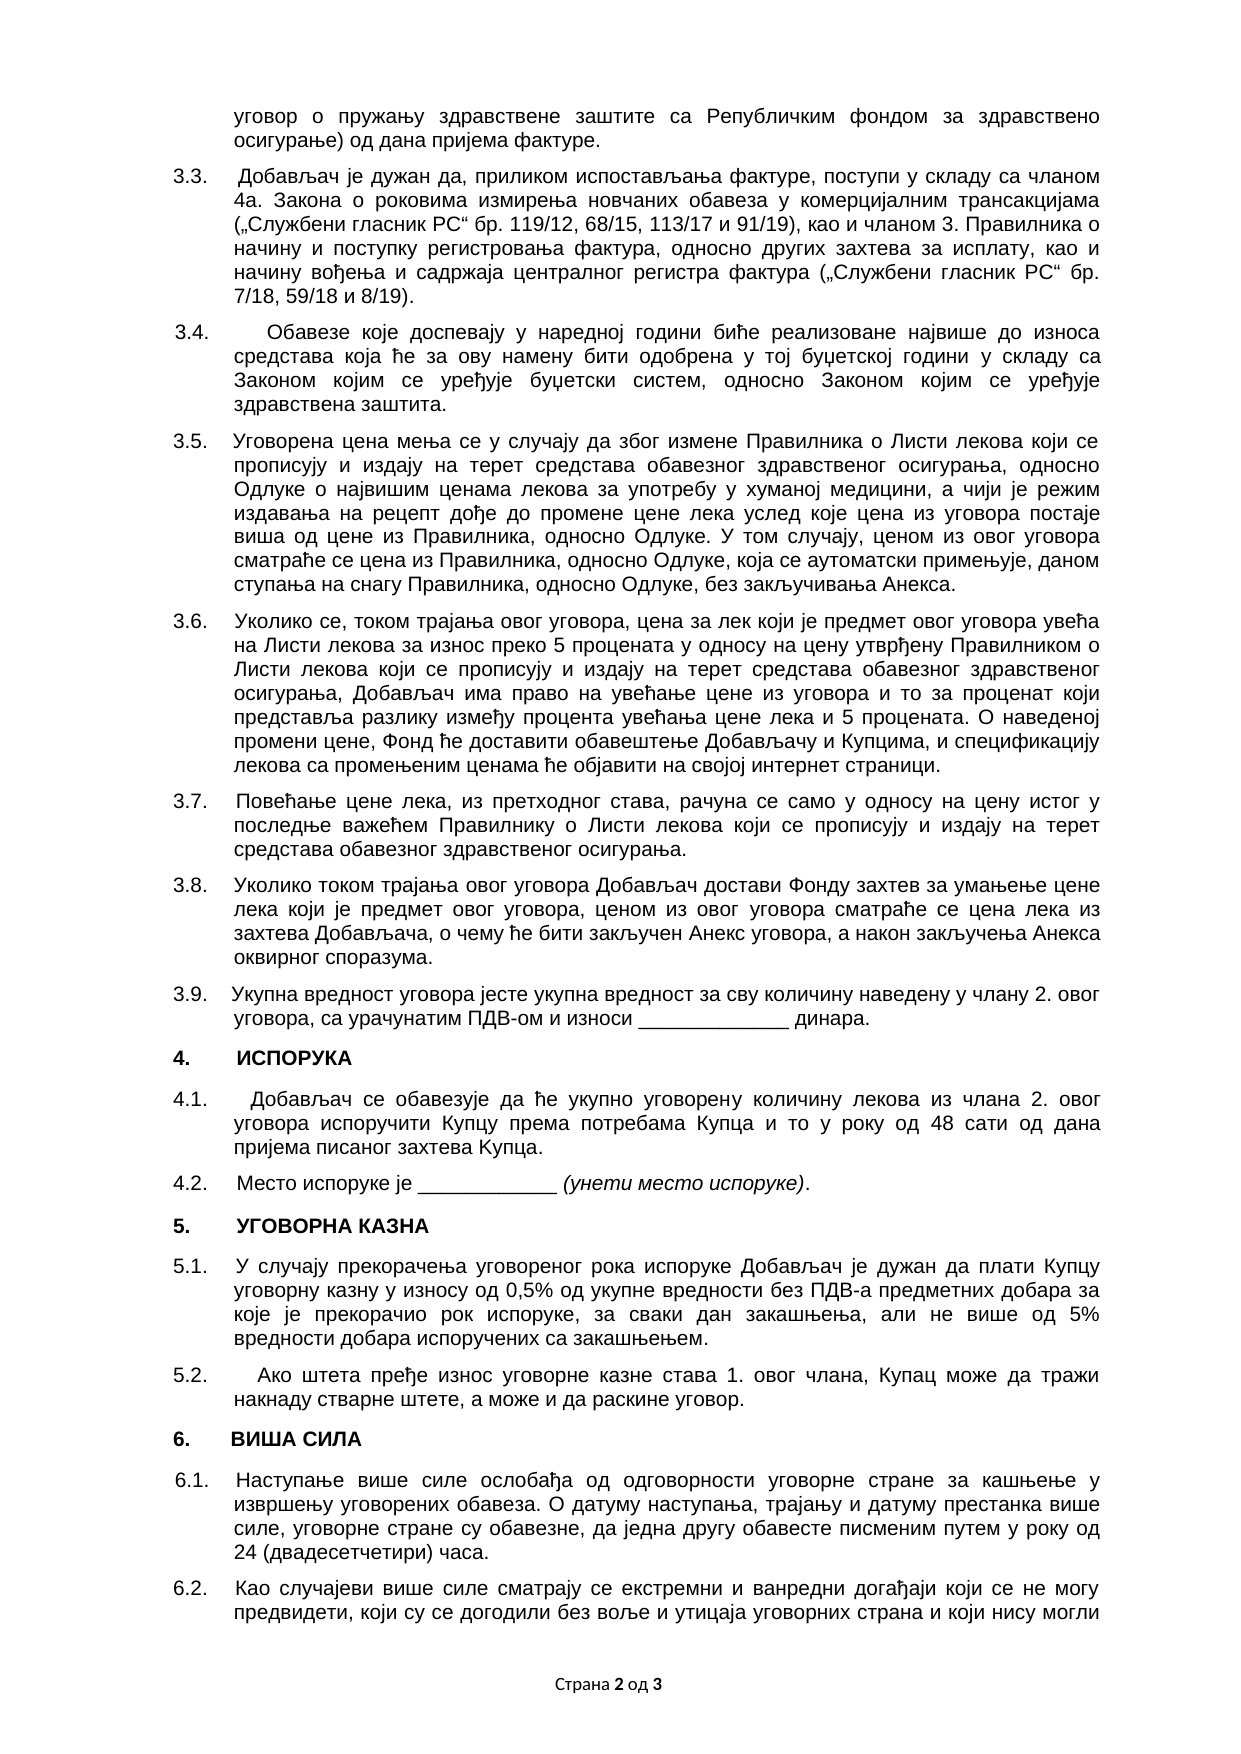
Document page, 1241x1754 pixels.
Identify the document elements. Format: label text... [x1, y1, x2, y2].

text 5.2. Ако штета пређе износ уговорне казне става 1. овог члана, Купац може да тражи накнаду стварне штете, а може и да раскине уговор. [173, 1363, 1101, 1411]
text 4.1. Добављач се обавезује да ће укупно уговорену количину лекова из члана 2. овог уговора испоручити Купцу према потребама Купца и то у року од 48 сати од дана пријема писаног захтева Kупца. [173, 1087, 1101, 1159]
text 3.5. Уговорена цена мења се у случају да због измене Правилника о Листи лекова који се прописују и издају на терет средстава обавезног здравственог осигурања, односно Одлуке о највишим ценама лекова за употребу у хуманој медицини, а чији је режим издавања на рецепт дође до промене цене лека услед које цена из уговора постаје виша од цене из Правилника, односно Одлуке. У том случају, ценом из овог уговора сматраће се цена из Правилника, односно Одлуке, која се аутоматски примењује, даном ступања на снагу Правилника, односно Одлуке, без закључивања Анекса. [173, 428, 1101, 596]
text 5.1. У случају прекорачења уговореног рока испоруке Добављач је дужан да плати Купцу уговорну казну у износу од 0,5% од укупне вредности без ПДВ-а предметних добара за које је прекорачио рок испоруке, за сваки дан закашњења, али не више од 5% вредности добара испоручених са закашњењем. [173, 1254, 1101, 1350]
text 3.4. Oбавезе које доспевају у наредној години биће реализоване највише до износа средстава која ће за ову намену бити одобрена у тој буџетској години у складу са Законом којим се уређује буџетски систем, односно Законом којим се уређује здравствена заштита. [174, 320, 1101, 416]
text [173, 1576, 1101, 1624]
text 3.6. Уколико се, током трајања овог уговора, цена за лек који је предмет овог уговора увећа на Листи лекова за износ преко 5 процената у односу на цену утврђену Правилником о Листи лекова који се прописују и издају на терет средстава обавезног здравственог осигурања, Добављач има право на увећање цене из уговора и то за проценат који представља разлику између процента увећања цене лека и 5 процената. О наведеној промени цене, Фонд ће доставити обавештење Добављачу и Купцима, и спецификацију лекова са промењеним ценама ће објавити на својој интернет страници. [173, 609, 1101, 776]
text 3.8. Уколико током трајања овог уговора Добављач достави Фонду захтев за умањење цене лека који је предмет овог уговора, ценом из овог уговора сматраће се цена лека из захтева Добављача, о чему ће бити закључен Анекс уговора, а након закључења Анекса оквирног споразума. [173, 873, 1101, 969]
text 3.7. Повећање цене лека, из претходног става, рачуна се само у односу на цену истог у последње важећем Правилнику о Листи лекова који се прописују и издају на терет средстава обавезног здравственог осигурања. [173, 789, 1101, 861]
text 5. УГОВОРНА КАЗНА [173, 1214, 1101, 1238]
text 4.2. Место испоруке је ____________ (унети место испоруке). [173, 1171, 1101, 1195]
text 3.3. Добављач је дужан да, приликом испостављања фактуре, поступи у складу са чланом 4а. Закона о роковима измирења новчаних обавеза у комерцијалним трансакцијама („Службени гласник РС“ бр. 119/12, 68/15, 113/17 и 91/19), као и чланом 3. Правилника о начину и поступку регистровања фактура, односно других захтева за исплату, као и начину вођења и садржаја централног регистра фактура („Службени гласник РС“ бр. 7/18, 59/18 и 8/19). [173, 164, 1101, 308]
text 6. ВИША СИЛА [173, 1427, 1101, 1451]
text 6.1. Наступање више силе ослобађа од одговорности уговорне стране за кашњење у извршењу уговорених обавеза. О датуму наступања, трајању и датуму престанка више силе, уговорне стране су обавезне, да једна другу обавесте писменим путем у року од 24 (двадесетчетири) часа. [174, 1468, 1101, 1564]
text 4. ИСПОРУКА [173, 1046, 1101, 1070]
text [173, 103, 1101, 151]
text 3.9. Укупна вредност уговора јесте укупна вредност за сву количину наведену у члану 2. овог уговора, са урачунатим ПДВ-ом и износи _____________ динара. [173, 982, 1101, 1029]
